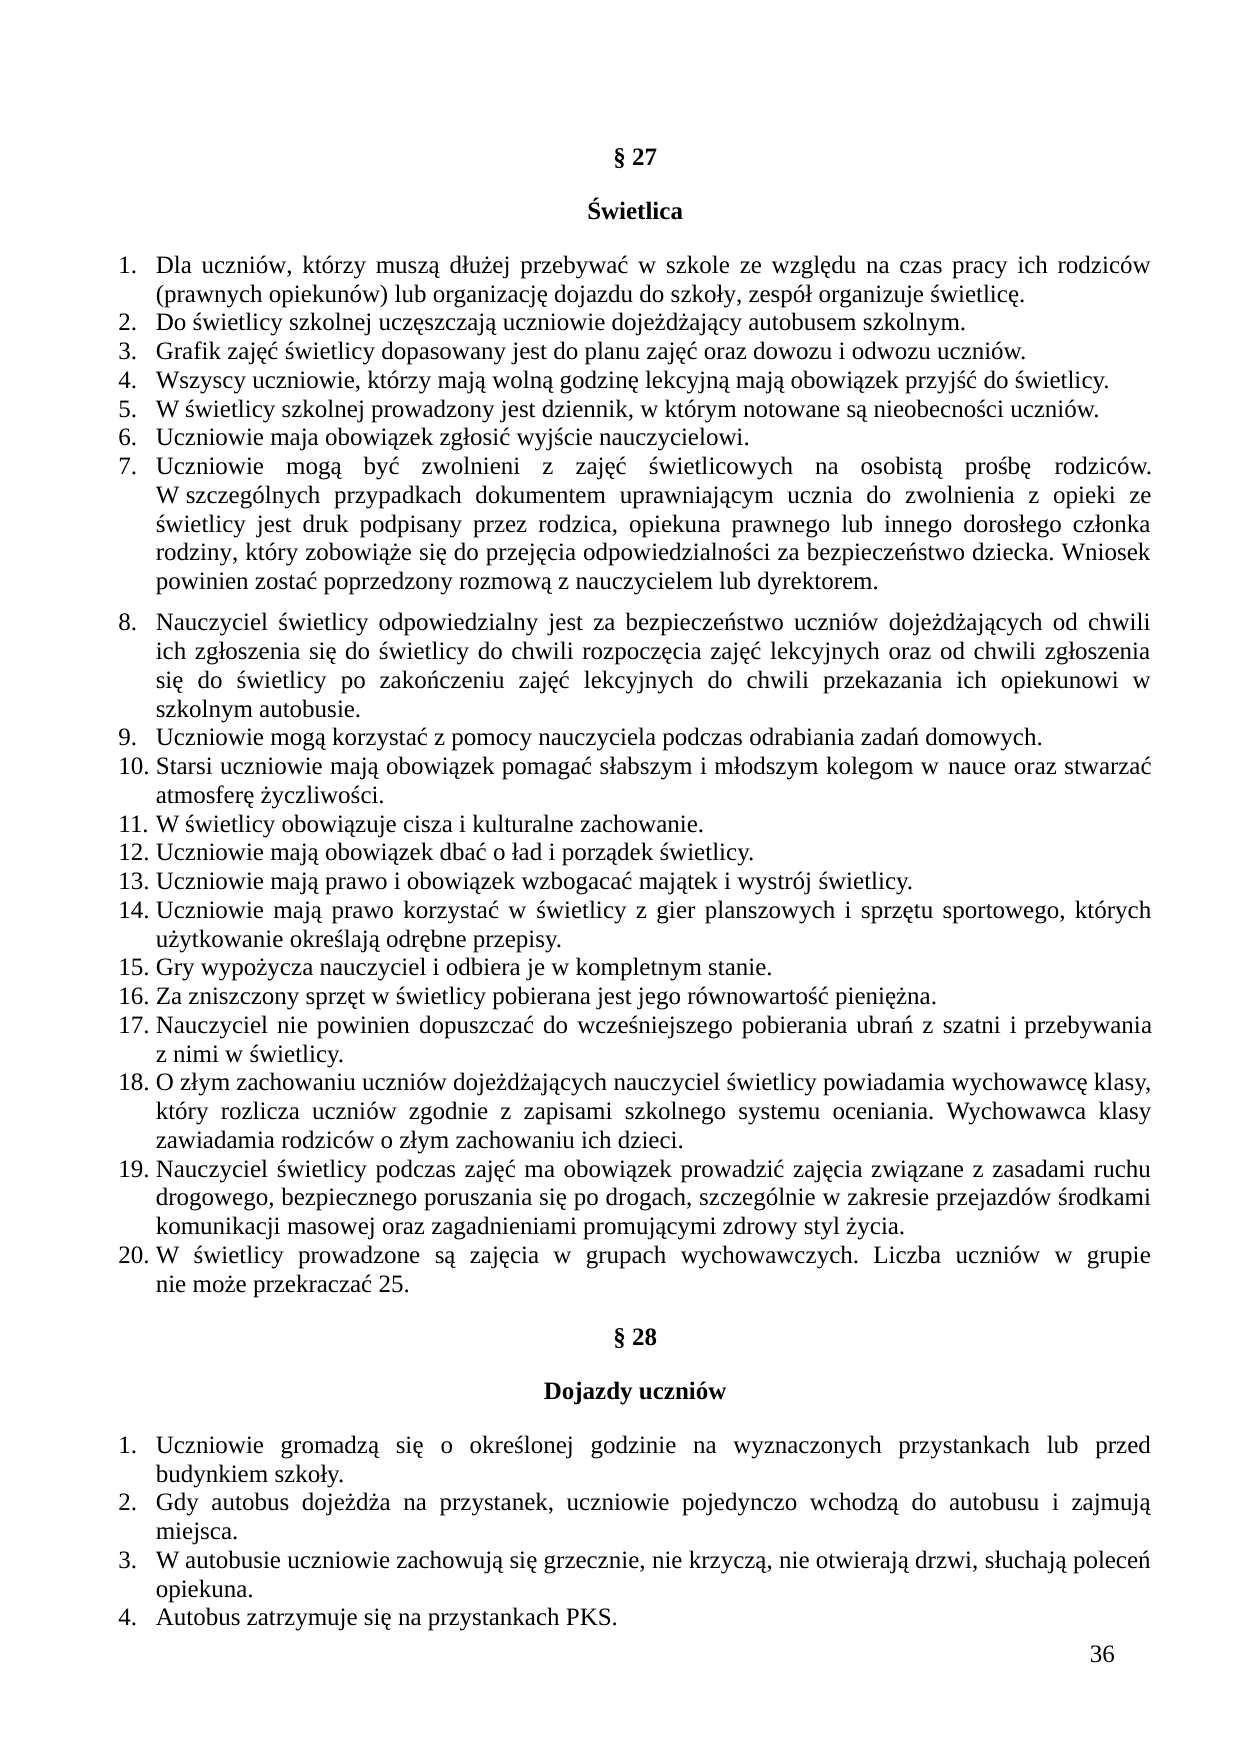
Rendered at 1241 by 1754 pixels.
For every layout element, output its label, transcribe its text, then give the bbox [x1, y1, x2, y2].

list Uczniowie maja obowiązek zgłosić wyjście nauczycielowi. [118, 422, 1152, 451]
list Do świetlicy szkolnej uczęszczają uczniowie dojeżdżający autobusem szkolnym. [118, 307, 1152, 336]
list Uczniowie mogą korzystać z pomocy nauczyciela podczas odrabiania zadań domowych. [118, 722, 1152, 751]
list Gdy autobus dojeżdża na przystanek, uczniowie pojedynczo wchodzą do autobusu i zajmują miejsca. [118, 1487, 1152, 1545]
list W świetlicy szkolnej prowadzony jest dziennik, w którym notowane są nieobecności uczniów. [118, 394, 1152, 422]
text Dojazdy uczniów [118, 1376, 1152, 1405]
list Uczniowie mają obowiązek dbać o ład i porządek świetlicy. [118, 837, 1152, 866]
text Świetlica [118, 196, 1152, 225]
list Nauczyciel świetlicy podczas zajęć ma obowiązek prowadzić zajęcia związane z zasadami ruchu drogowego, bezpiecznego poruszania się po drogach, szczególnie w zakresie przejazdów środkami komunikacji masowej oraz zagadnieniami promującymi zdrowy styl życia. [118, 1154, 1152, 1240]
list Dla uczniów, którzy muszą dłużej przebywać w szkole ze względu na czas pracy ich rodziców (prawnych opiekunów) lub organizację dojazdu do szkoły, zespół organizuje świetlicę. [118, 250, 1152, 307]
list Za zniszczony sprzęt w świetlicy pobierana jest jego równowartość pieniężna. [118, 981, 1152, 1010]
list Starsi uczniowie mają obowiązek pomagać słabszym i młodszym kolegom w nauce oraz stwarzać atmosferę życzliwości. [118, 751, 1152, 809]
list W świetlicy obowiązuje cisza i kulturalne zachowanie. [118, 809, 1152, 837]
list Wszyscy uczniowie, którzy mają wolną godzinę lekcyjną mają obowiązek przyjść do świetlicy. [118, 365, 1152, 394]
list Autobus zatrzymuje się na przystankach PKS. [118, 1602, 1152, 1631]
list Uczniowie mają prawo korzystać w świetlicy z gier planszowych i sprzętu sportowego, których użytkowanie określają odrębne przepisy. [118, 895, 1152, 952]
text § 28 [118, 1322, 1152, 1351]
list Grafik zajęć świetlicy dopasowany jest do planu zajęć oraz dowozu i odwozu uczniów. [118, 336, 1152, 365]
text § 27 [118, 142, 1152, 171]
list Uczniowie mogą być zwolnieni z zajęć świetlicowych na osobistą prośbę rodziców. W szczególnych przypadkach dokumentem uprawniającym ucznia do zwolnienia z opieki ze świetlicy jest druk podpisany przez rodzica, opiekuna prawnego lub innego dorosłego członka rodziny, który zobowiąże się do przejęcia odpowiedzialności za bezpieczeństwo dziecka. Wniosek powinien zostać poprzedzony rozmową z nauczycielem lub dyrektorem. [118, 451, 1152, 595]
list Gry wypożycza nauczyciel i odbiera je w kompletnym stanie. [118, 952, 1152, 981]
list W autobusie uczniowie zachowują się grzecznie, nie krzyczą, nie otwierają drzwi, słuchają poleceń opiekuna. [118, 1545, 1152, 1602]
list W świetlicy prowadzone są zajęcia w grupach wychowawczych. Liczba uczniów w grupie nie może przekraczać 25. [118, 1240, 1152, 1297]
list Uczniowie mają prawo i obowiązek wzbogacać majątek i wystrój świetlicy. [118, 866, 1152, 895]
list Uczniowie gromadzą się o określonej godzinie na wyznaczonych przystankach lub przed budynkiem szkoły. [118, 1430, 1152, 1487]
list Nauczyciel świetlicy odpowiedzialny jest za bezpieczeństwo uczniów dojeżdżających od chwili ich zgłoszenia się do świetlicy do chwili rozpoczęcia zajęć lekcyjnych oraz od chwili zgłoszenia się do świetlicy po zakończeniu zajęć lekcyjnych do chwili przekazania ich opiekunowi w szkolnym autobusie. [118, 607, 1152, 722]
list Nauczyciel nie powinien dopuszczać do wcześniejszego pobierania ubrań z szatni i przebywania z nimi w świetlicy. [118, 1010, 1152, 1067]
list O złym zachowaniu uczniów dojeżdżających nauczyciel świetlicy powiadamia wychowawcę klasy, który rozlicza uczniów zgodnie z zapisami szkolnego systemu oceniania. Wychowawca klasy zawiadamia rodziców o złym zachowaniu ich dzieci. [118, 1067, 1152, 1154]
